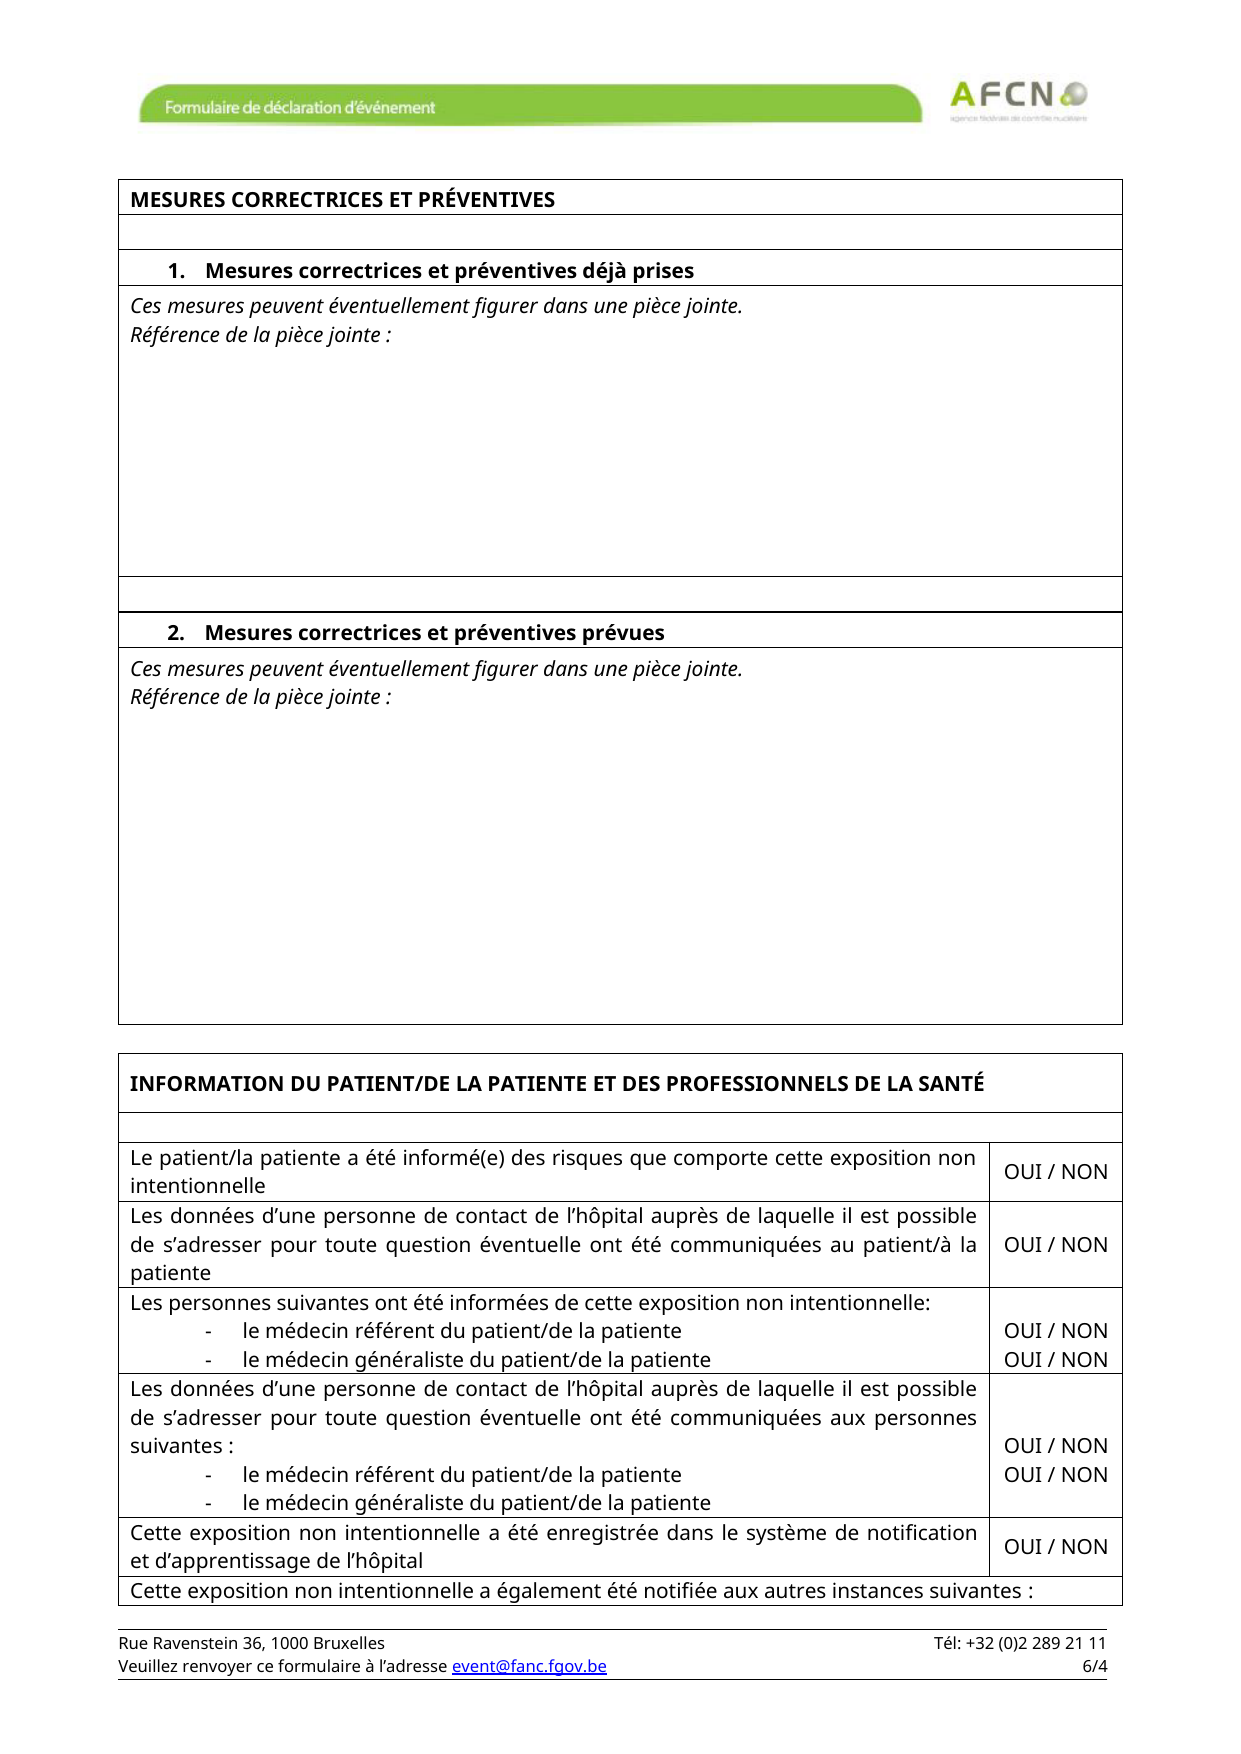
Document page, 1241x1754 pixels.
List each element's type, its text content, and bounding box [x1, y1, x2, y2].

table_cell OUI / NON [990, 1518, 1122, 1576]
table_header Information du patient/de la patiente et des professionnels de la santé [119, 1054, 1122, 1112]
table_cell [119, 1113, 1122, 1142]
table_cell Les personnes suivantes ont été informées de cette exposition non intentionnelle: le médecin référent du patient/de la patiente le médecin généraliste du patient/de la patiente [119, 1288, 989, 1373]
table_header Mesures correctrices et préventives [119, 180, 1122, 214]
table_cell Mesures correctrices et préventives prévues [119, 613, 1122, 647]
table_cell Cette exposition non intentionnelle a été enregistrée dans le système de notification et d’apprentissage de l’hôpital [119, 1518, 989, 1576]
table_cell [119, 1577, 1122, 1605]
table_cell Les données d’une personne de contact de l’hôpital auprès de laquelle il est possible de s’adresser pour toute question éventuelle ont été communiquées aux personnes suivantes : le médecin référent du patient/de la patiente le médecin généraliste du patient/de la patiente [119, 1374, 989, 1517]
table_cell [119, 577, 1122, 611]
table_cell OUI / NON OUI / NON [990, 1374, 1122, 1517]
table_cell Le patient/la patiente a été informé(e) des risques que comporte cette exposition non intentionnelle [119, 1143, 989, 1201]
table_cell [119, 215, 1122, 249]
table_cell Les données d’une personne de contact de l’hôpital auprès de laquelle il est possible de s’adresser pour toute question éventuelle ont été communiquées au patient/à la patiente [119, 1202, 989, 1287]
table_cell OUI / NON [990, 1202, 1122, 1287]
table_cell Mesures correctrices et préventives déjà prises [119, 250, 1122, 285]
table_cell OUI / NON OUI / NON [990, 1288, 1122, 1373]
table_cell Ces mesures peuvent éventuellement figurer dans une pièce jointe. Référence de la pièce jointe : [119, 648, 1122, 1023]
table_cell Ces mesures peuvent éventuellement figurer dans une pièce jointe. Référence de la pièce jointe : [119, 286, 1122, 576]
table_cell OUI / NON [990, 1143, 1122, 1201]
